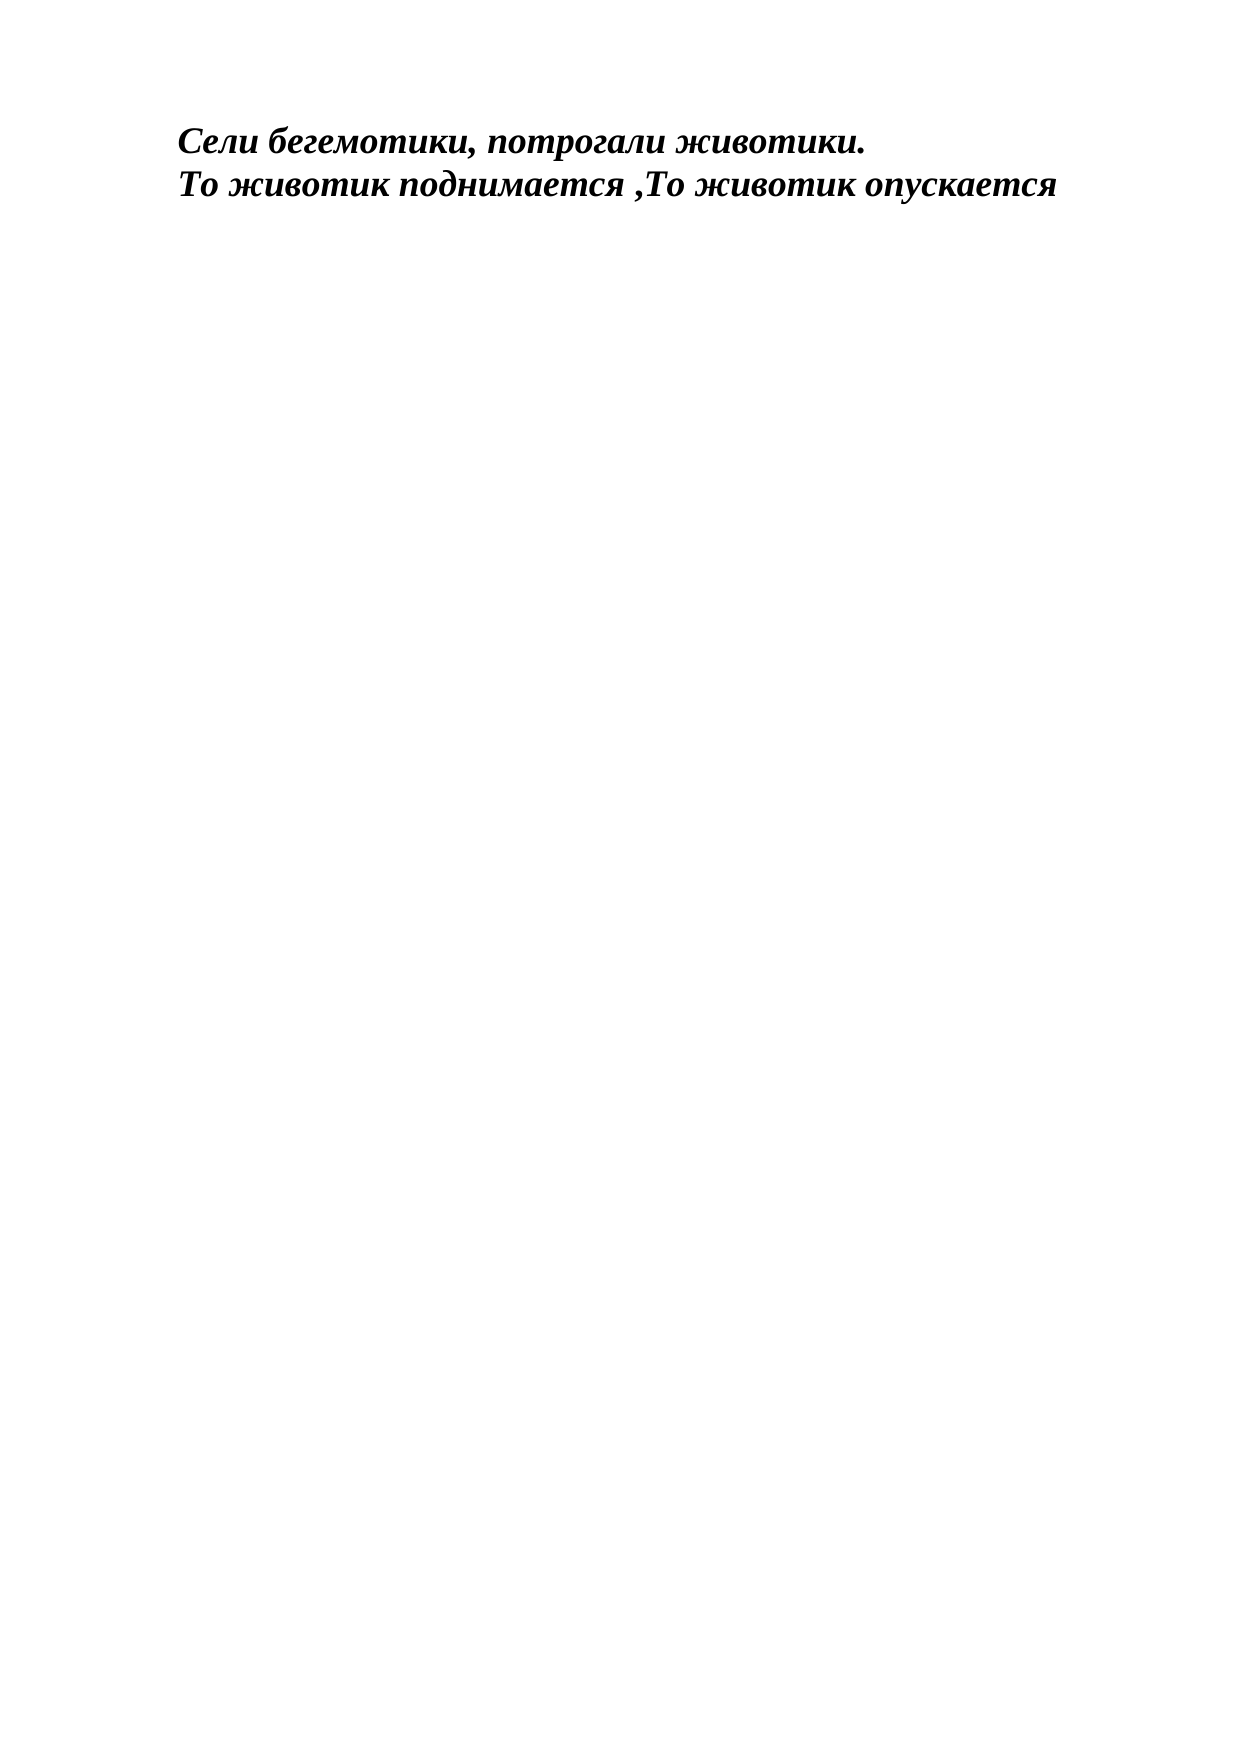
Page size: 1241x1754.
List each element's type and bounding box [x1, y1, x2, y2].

text [177, 118, 1152, 232]
